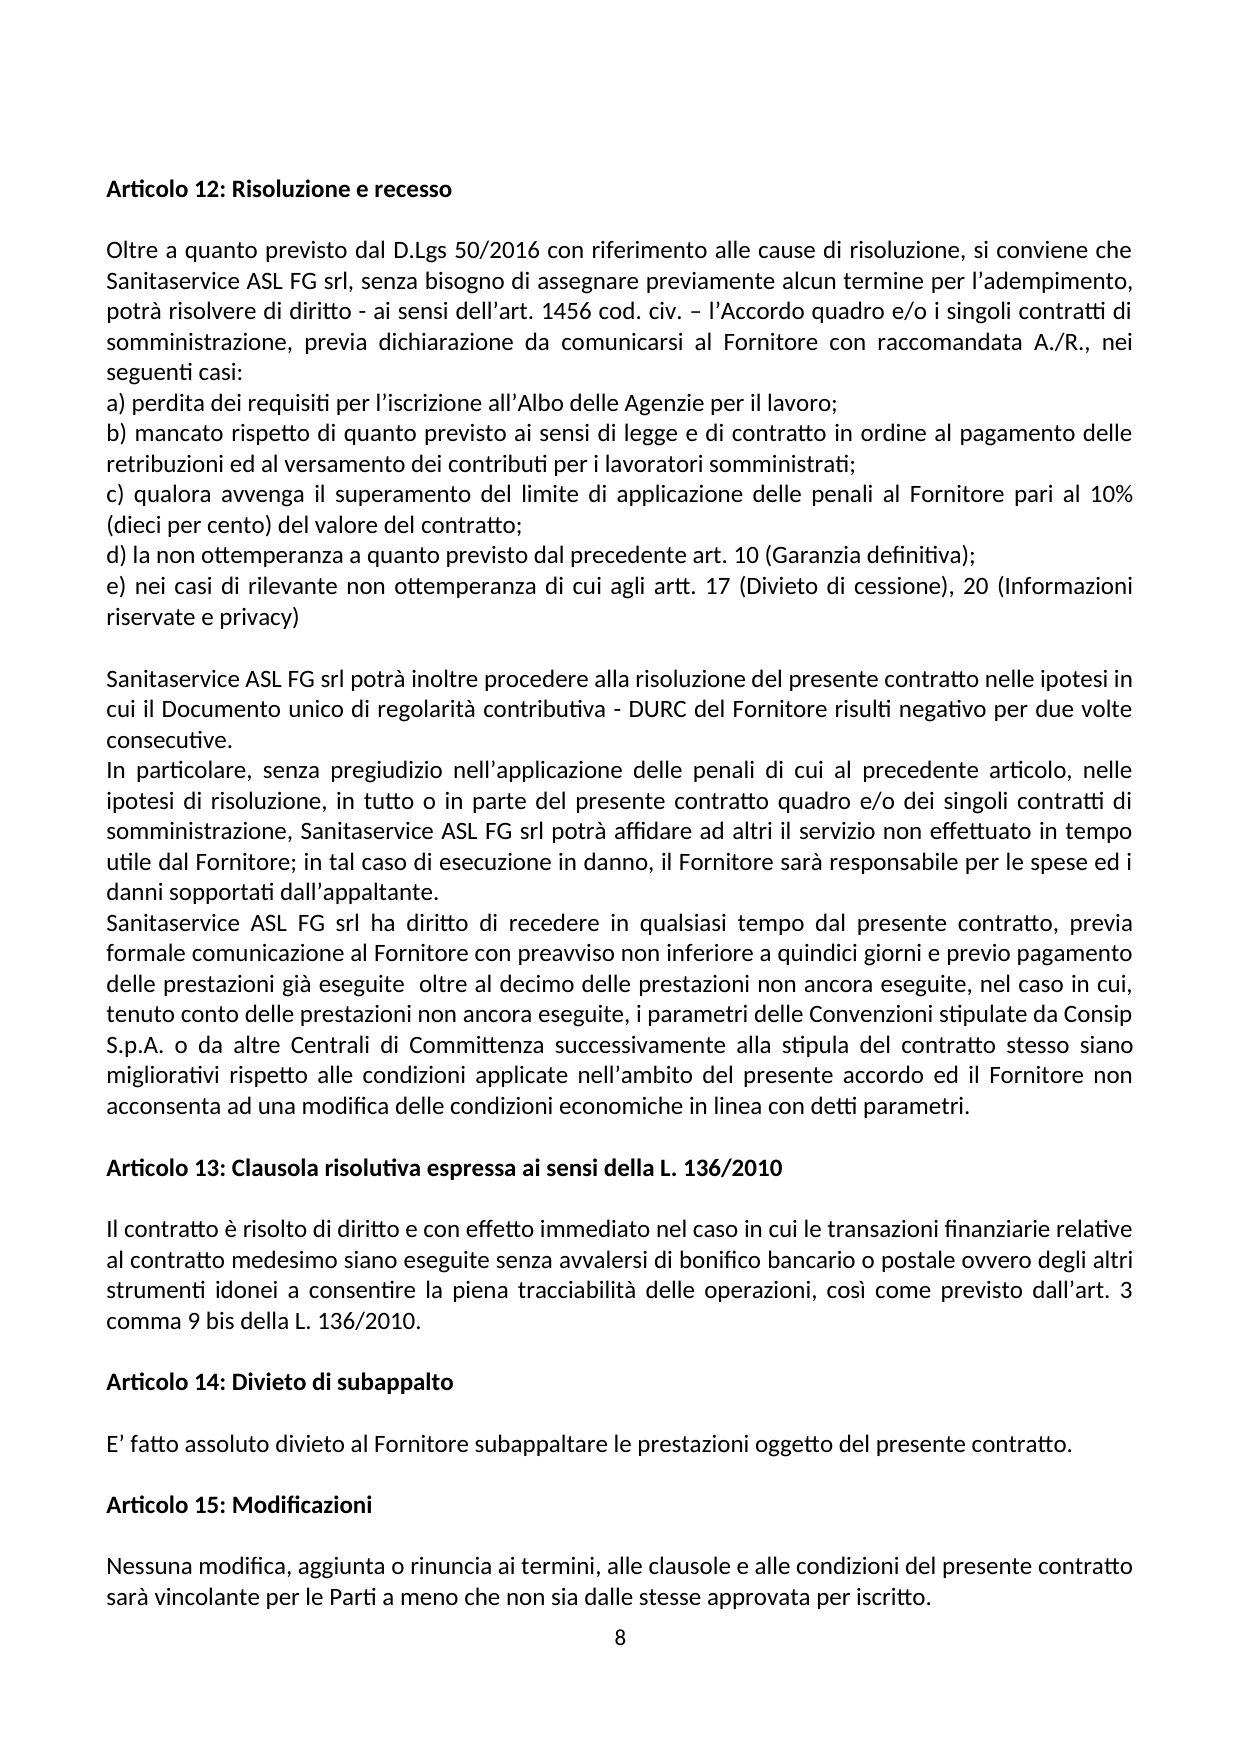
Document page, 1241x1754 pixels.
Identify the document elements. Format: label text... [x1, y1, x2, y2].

text Oltre a quanto previsto dal D.Lgs 50/2016 con riferimento alle cause di risoluzione, si conviene che Sanitaservice ASL FG srl, senza bisogno di assegnare previamente alcun termine per l’adempimento, potrà risolvere di diritto - ai sensi dell’art. 1456 cod. civ. – l’Accordo quadro e/o i singoli contratti di somministrazione, previa dichiarazione da comunicarsi al Fornitore con raccomandata A./R., nei seguenti casi: [106, 234, 1134, 387]
text Sanitaservice ASL FG srl potrà inoltre procedere alla risoluzione del presente contratto nelle ipotesi in cui il Documento unico di regolarità contributiva - DURC del Fornitore risulti negativo per due volte consecutive. [106, 663, 1134, 754]
text c) qualora avvenga il superamento del limite di applicazione delle penali al Fornitore pari al 10% (dieci per cento) del valore del contratto; [106, 478, 1134, 539]
text a) perdita dei requisiti per l’iscrizione all’Albo delle Agenzie per il lavoro; [106, 387, 1134, 417]
text d) la non ottemperanza a quanto previsto dal precedente art. 10 (Garanzia definitiva); [106, 539, 1134, 570]
text Nessuna modifica, aggiunta o rinuncia ai termini, alle clausole e alle condizioni del presente contratto sarà vincolante per le Parti a meno che non sia dalle stesse approvata per iscritto. [106, 1550, 1134, 1611]
subtitle Articolo 15: Modificazioni [106, 1489, 1134, 1520]
subtitle Articolo 13: Clausola risolutiva espressa ai sensi della L. 136/2010 [106, 1152, 1134, 1183]
text Sanitaservice ASL FG srl ha diritto di recedere in qualsiasi tempo dal presente contratto, previa formale comunicazione al Fornitore con preavviso non inferiore a quindici giorni e previo pagamento delle prestazioni già eseguite oltre al decimo delle prestazioni non ancora eseguite, nel caso in cui, tenuto conto delle prestazioni non ancora eseguite, i parametri delle Convenzioni stipulate da Consip S.p.A. o da altre Centrali di Committenza successivamente alla stipula del contratto stesso siano migliorativi rispetto alle condizioni applicate nell’ambito del presente accordo ed il Fornitore non acconsenta ad una modifica delle condizioni economiche in linea con detti parametri. [106, 907, 1134, 1121]
text Il contratto è risolto di diritto e con effetto immediato nel caso in cui le transazioni finanziarie relative al contratto medesimo siano eseguite senza avvalersi di bonifico bancario o postale ovvero degli altri strumenti idonei a consentire la piena tracciabilità delle operazioni, così come previsto dall’art. 3 comma 9 bis della L. 136/2010. [106, 1213, 1134, 1335]
text b) mancato rispetto di quanto previsto ai sensi di legge e di contratto in ordine al pagamento delle retribuzioni ed al versamento dei contributi per i lavoratori somministrati; [106, 417, 1134, 478]
text In particolare, senza pregiudizio nell’applicazione delle penali di cui al precedente articolo, nelle ipotesi di risoluzione, in tutto o in parte del presente contratto quadro e/o dei singoli contratti di somministrazione, Sanitaservice ASL FG srl potrà affidare ad altri il servizio non effettuato in tempo utile dal Fornitore; in tal caso di esecuzione in danno, il Fornitore sarà responsabile per le spese ed i danni sopportati dall’appaltante. [106, 754, 1134, 907]
text e) nei casi di rilevante non ottemperanza di cui agli artt. 17 (Divieto di cessione), 20 (Informazioni riservate e privacy) [106, 570, 1134, 631]
subtitle Articolo 14: Divieto di subappalto [106, 1366, 1134, 1396]
subtitle Articolo 12: Risoluzione e recesso [106, 173, 1134, 204]
text E’ fatto assoluto divieto al Fornitore subappaltare le prestazioni oggetto del presente contratto. [106, 1428, 1134, 1459]
